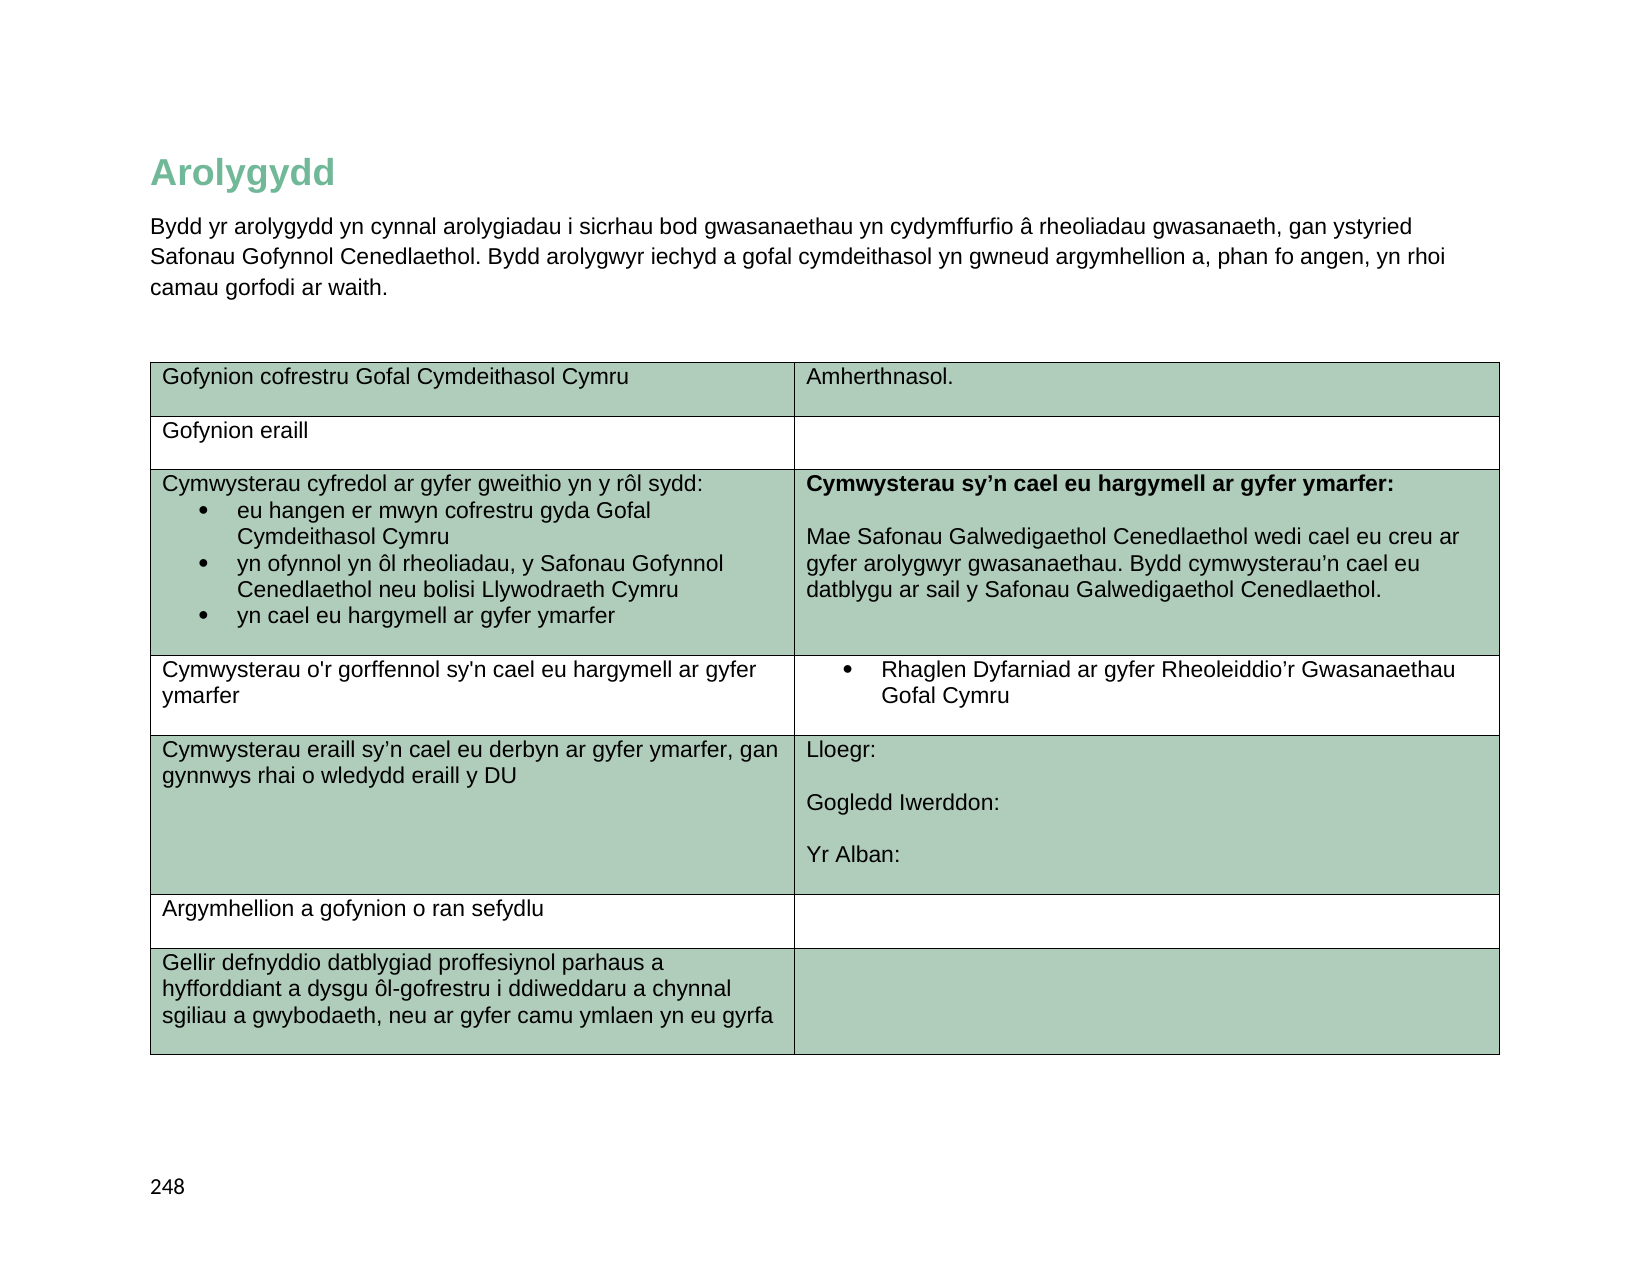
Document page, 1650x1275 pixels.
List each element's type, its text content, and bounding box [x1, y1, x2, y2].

table_cell Gellir defnyddio datblygiad proffesiynol parhaus a hyfforddiant a dysgu ôl-gofrestru i ddiweddaru a chynnal sgiliau a gwybodaeth, neu ar gyfer camu ymlaen yn eu gyrfa [151, 949, 794, 1054]
table_cell Lloegr: Gogledd Iwerddon: Yr Alban: [795, 736, 1499, 894]
table_cell Cymwysterau sy’n cael eu hargymell ar gyfer ymarfer: Mae Safonau Galwedigaethol Cenedlaethol wedi cael eu creu ar gyfer arolygwyr gwasanaethau. Bydd cymwysterau’n cael eu datblygu ar sail y Safonau Galwedigaethol Cenedlaethol. [795, 470, 1499, 655]
table_cell [795, 949, 1499, 1054]
table_cell Rhaglen Dyfarniad ar gyfer Rheoleiddio’r Gwasanaethau Gofal Cymru [795, 656, 1499, 735]
table_header Gofynion cofrestru Gofal Cymdeithasol Cymru [151, 363, 794, 416]
table_cell Cymwysterau cyfredol ar gyfer gweithio yn y rôl sydd: eu hangen er mwyn cofrestru gyda Gofal Cymdeithasol Cymru yn ofynnol yn ôl rheoliadau, y Safonau Gofynnol Cenedlaethol neu bolisi Llywodraeth Cymru yn cael eu hargymell ar gyfer ymarfer [151, 470, 794, 655]
table_cell [795, 895, 1499, 948]
table_cell Argymhellion a gofynion o ran sefydlu [151, 895, 794, 948]
table_cell Cymwysterau o'r gorffennol sy'n cael eu hargymell ar gyfer ymarfer [151, 656, 794, 735]
table_header Amherthnasol. [795, 363, 1499, 416]
text Arolygydd [150, 150, 1500, 193]
text Bydd yr arolygydd yn cynnal arolygiadau i sicrhau bod gwasanaethau yn cydymffurfio â rheoliadau gwasanaeth, gan ystyried Safonau Gofynnol Cenedlaethol. Bydd arolygwyr iechyd a gofal cymdeithasol yn gwneud argymhellion a, phan fo angen, yn rhoi camau gorfodi ar waith. [150, 213, 1500, 300]
table_cell Cymwysterau eraill sy’n cael eu derbyn ar gyfer ymarfer, gan gynnwys rhai o wledydd eraill y DU [151, 736, 794, 894]
table_cell [795, 417, 1499, 469]
table_cell Gofynion eraill [151, 417, 794, 469]
